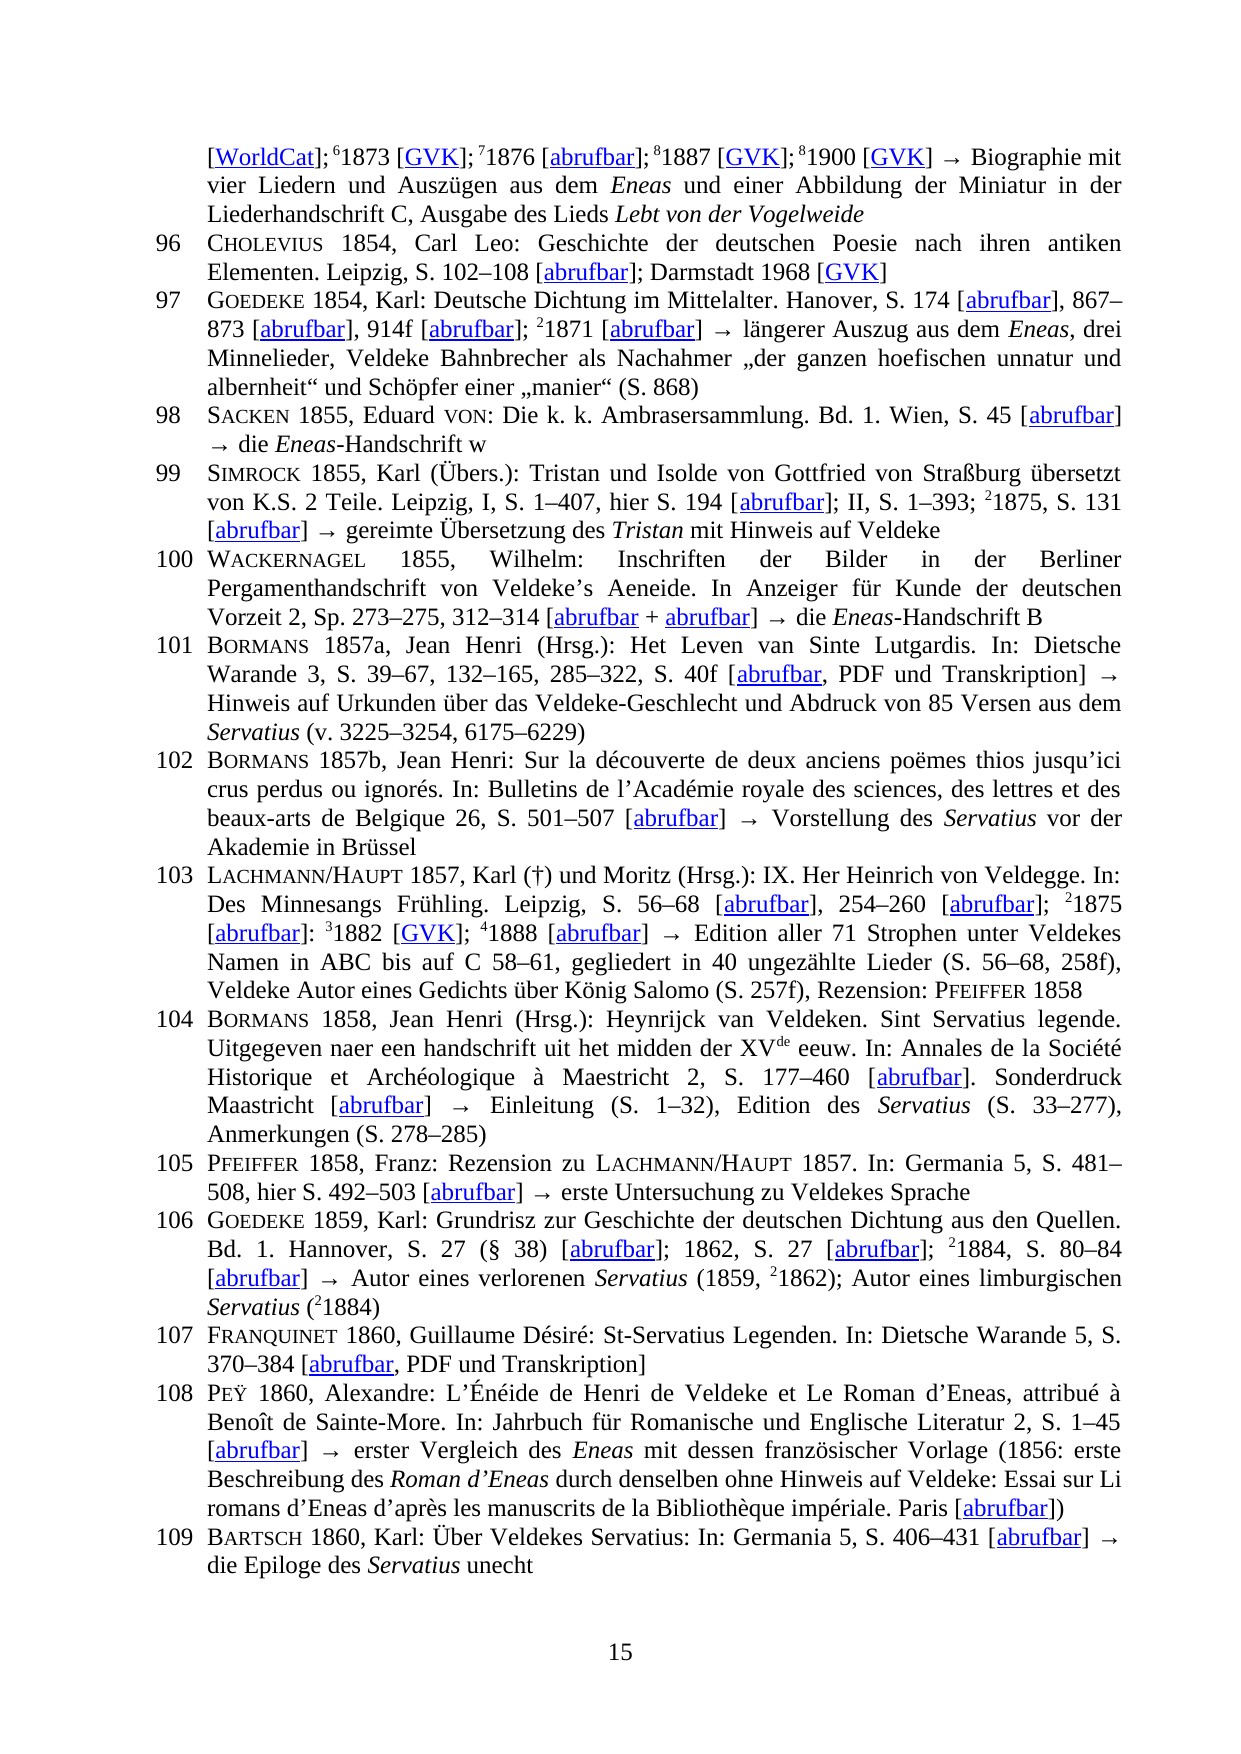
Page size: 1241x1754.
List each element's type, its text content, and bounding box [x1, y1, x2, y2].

list Bartsch 1860, Karl: Über Veldekes Servatius: In: Germania 5, S. 406–431 [abrufbar] → die Epiloge des Servatius unecht [156, 1522, 1122, 1579]
list Simrock 1855, Karl (Übers.): Tristan und Isolde von Gottfried von Straßburg übersetzt von K.S. 2 Teile. Leipzig, I, S. 1–407, hier S. 194 [abrufbar]; II, S. 1–393; 21875, S. 131 [abrufbar] → gereimte Übersetzung des Tristan mit Hinweis auf Veldeke [156, 458, 1122, 544]
list Lachmann/Haupt 1857, Karl (†) und Moritz (Hrsg.): IX. Her Heinrich von Veldegge. In: Des Minnesangs Frühling. Leipzig, S. 56–68 [abrufbar], 254–260 [abrufbar]; 21875 [abrufbar]: 31882 [GVK]; 41888 [abrufbar] → Edition aller 71 Strophen unter Veldekes Namen in ABC bis auf C 58–61, gegliedert in 40 ungezählte Lieder (S. 56–68, 258f), Veldeke Autor eines Gedichts über König Salomo (S. 257f), Rezension: Pfeiffer 1858 [156, 861, 1122, 1004]
list Goedeke 1859, Karl: Grundrisz zur Geschichte der deutschen Dichtung aus den Quellen. Bd. 1. Hannover, S. 27 (§ 38) [abrufbar]; 1862, S. 27 [abrufbar]; 21884, S. 80–84 [abrufbar] → Autor eines verlorenen Servatius (1859, 21862); Autor eines limburgischen Servatius (21884) [156, 1206, 1122, 1321]
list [156, 142, 1122, 228]
list Wackernagel 1855, Wilhelm: Inschriften der Bilder in der Berliner Pergamenthandschrift von Veldeke’s Aeneide. In Anzeiger für Kunde der deutschen Vorzeit 2, Sp. 273–275, 312–314 [abrufbar + abrufbar] → die Eneas-Handschrift B [156, 544, 1122, 631]
list Pfeiffer 1858, Franz: Rezension zu Lachmann/Haupt 1857. In: Germania 5, S. 481–508, hier S. 492–503 [abrufbar] → erste Untersuchung zu Veldekes Sprache [156, 1148, 1122, 1206]
list Peÿ 1860, Alexandre: L’Énéide de Henri de Veldeke et Le Roman d’Eneas, attribué à Benoît de Sainte-More. In: Jahrbuch für Romanische und Englische Literatur 2, S. 1–45 [abrufbar] → erster Vergleich des Eneas mit dessen französischer Vorlage (1856: erste Beschreibung des Roman d’Eneas durch denselben ohne Hinweis auf Veldeke: Essai sur Li romans d’Eneas d’après les manuscrits de la Bibliothèque impériale. Paris [abrufbar]) [156, 1378, 1122, 1522]
list Goedeke 1854, Karl: Deutsche Dichtung im Mittelalter. Hanover, S. 174 [abrufbar], 867–873 [abrufbar], 914f [abrufbar]; 21871 [abrufbar] → längerer Auszug aus dem Eneas, drei Minnelieder, Veldeke Bahnbrecher als Nachahmer „der ganzen hoefischen unnatur und albernheit“ und Schöpfer einer „manier“ (S. 868) [156, 286, 1122, 401]
list Bormans 1857b, Jean Henri: Sur la découverte de deux anciens poëmes thios jusqu’ici crus perdus ou ignorés. In: Bulletins de l’Académie royale des sciences, des lettres et des beaux-arts de Belgique 26, S. 501–507 [abrufbar] → Vorstellung des Servatius vor der Akademie in Brüssel [156, 746, 1122, 861]
list Bormans 1857a, Jean Henri (Hrsg.): Het Leven van Sinte Lutgardis. In: Dietsche Warande 3, S. 39–67, 132–165, 285–322, S. 40f [abrufbar, PDF und Transkription] → Hinweis auf Urkunden über das Veldeke-Geschlecht und Abdruck von 85 Versen aus dem Servatius (v. 3225–3254, 6175–6229) [156, 631, 1122, 746]
list Bormans 1858, Jean Henri (Hrsg.): Heynrijck van Veldeken. Sint Servatius legende. Uitgegeven naer een handschrift uit het midden der XVde eeuw. In: Annales de la Société Historique et Archéologique à Maestricht 2, S. 177–460 [abrufbar]. Sonderdruck Maastricht [abrufbar] → Einleitung (S. 1–32), Edition des Servatius (S. 33–277), Anmerkungen (S. 278–285) [156, 1004, 1122, 1148]
list Franquinet 1860, Guillaume Désiré: St-Servatius Legenden. In: Dietsche Warande 5, S. 370–384 [abrufbar, PDF und Transkription] [156, 1321, 1122, 1378]
list Cholevius 1854, Carl Leo: Geschichte der deutschen Poesie nach ihren antiken Elementen. Leipzig, S. 102–108 [abrufbar]; Darmstadt 1968 [GVK] [156, 228, 1122, 286]
list Sacken 1855, Eduard von: Die k. k. Ambrasersammlung. Bd. 1. Wien, S. 45 [abrufbar] → die Eneas-Handschrift w [156, 401, 1122, 458]
